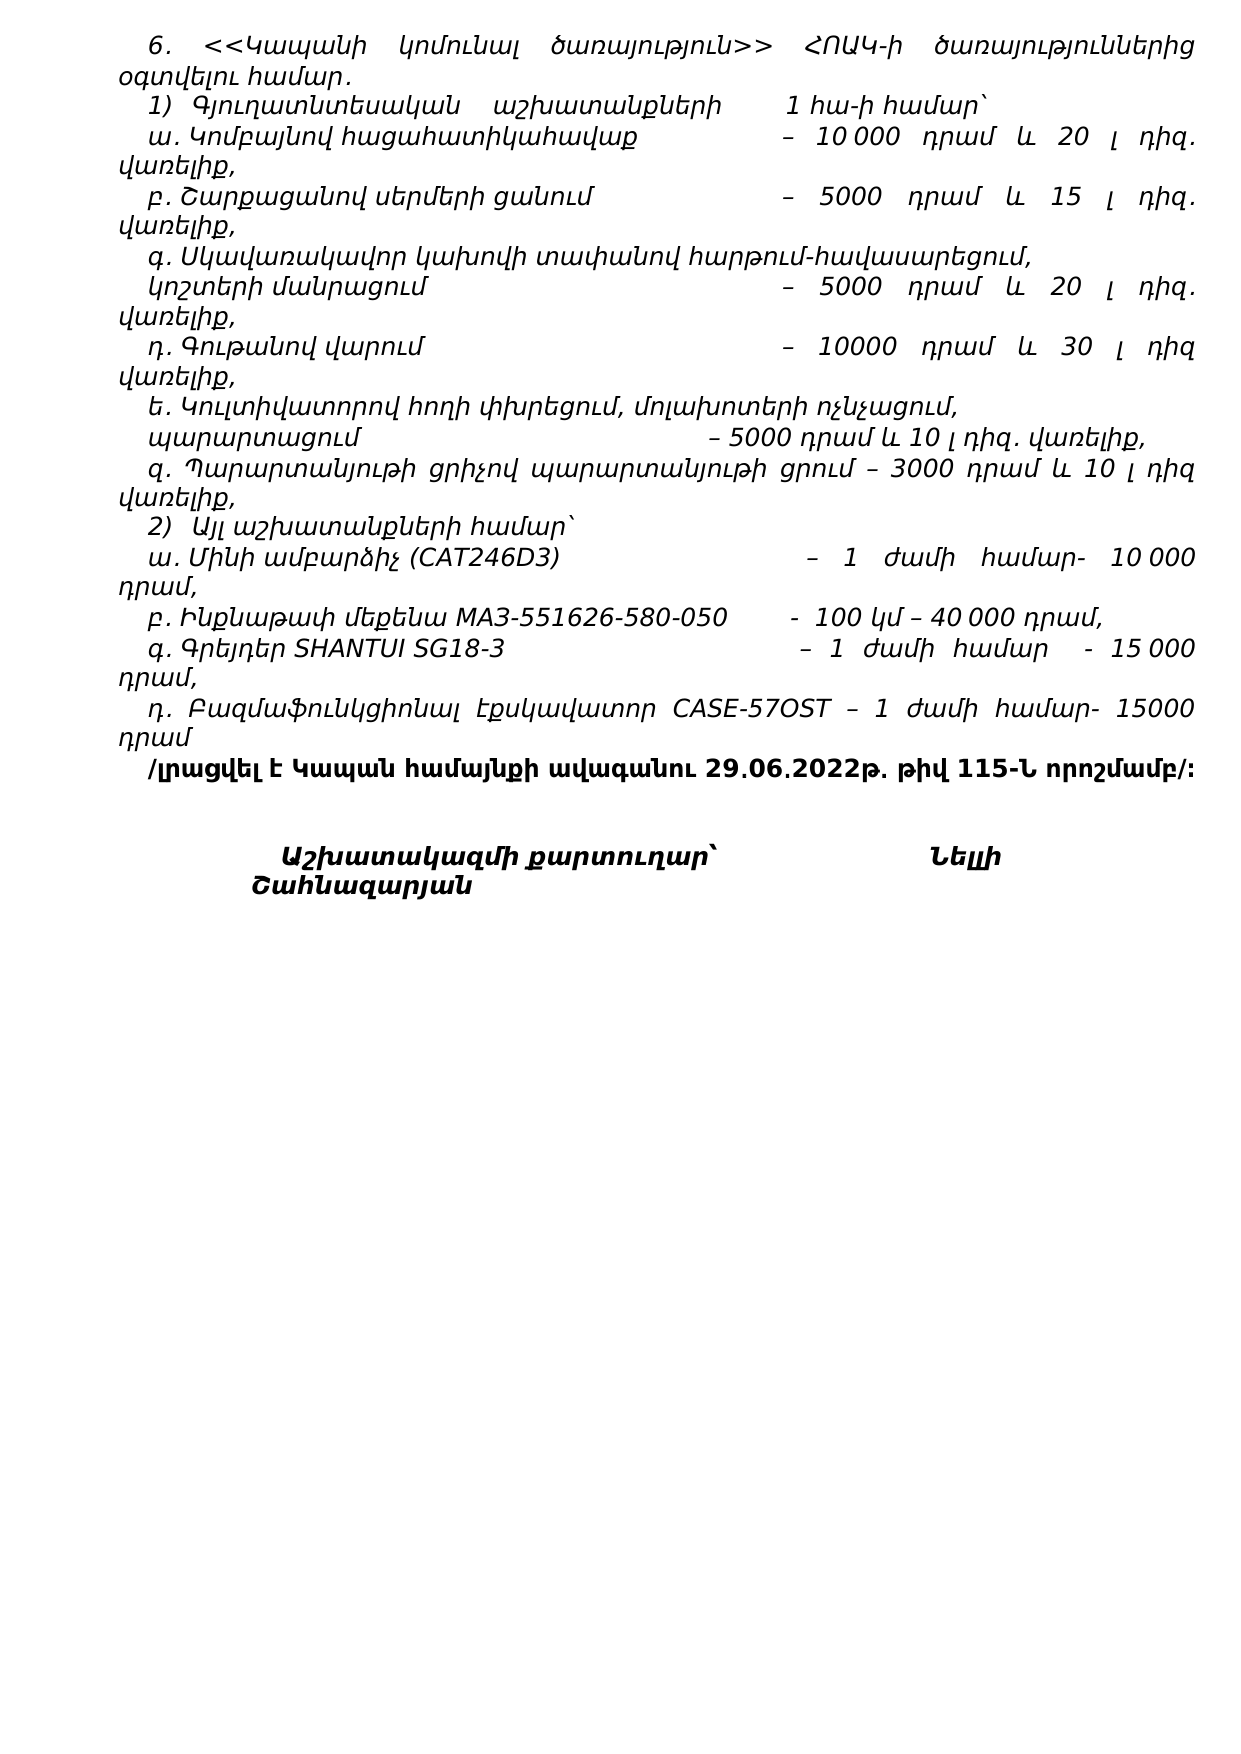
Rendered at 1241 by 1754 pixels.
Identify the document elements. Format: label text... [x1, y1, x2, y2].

text գ․ Գրեյդեր SHANTUI SG18-3 – 1 ժամի համար - 15 000 դրամ, [118, 633, 1196, 693]
list Այլ աշխատանքների համար՝ [118, 512, 1196, 541]
text 6․ <<Կապանի կոմունալ ծառայություն>> ՀՈԱԿ-ի ծառայություններից օգտվելու համար․ [118, 29, 1196, 91]
text դ․ Գութանով վարում – 10000 դրամ և 30 լ դիզ վառելիք, [118, 331, 1196, 391]
text /լրացվել է Կապան համայնքի ավագանու 29․06․2022թ․ թիվ 115-Ն որոշմամբ/։ [118, 753, 1196, 783]
list Գյուղատնտեսական աշխատանքների 1 հա-ի համար՝ [118, 91, 1196, 120]
text բ․ Ինքնաթափ մեքենա MAЗ-551626-580-050 - 100 կմ – 40 000 դրամ, [118, 602, 1196, 633]
text ե․ Կուլտիվատորով հողի փխրեցում, մոլախոտերի ոչնչացում, [118, 391, 1196, 422]
text պարարտացում – 5000 դրամ և 10 լ դիզ․ վառելիք, [118, 422, 1196, 452]
text կոշտերի մանրացում – 5000 դրամ և 20 լ դիզ․ վառելիք, [118, 271, 1196, 331]
text Աշխատակազմի քարտուղար՝ Նելլի Շահնազարյան [251, 842, 1196, 900]
text ա․ Մինի ամբարձիչ (CAT246D3) – 1 ժամի համար- 10 000 դրամ, [118, 541, 1196, 602]
text գ․ Սկավառակավոր կախովի տափանով հարթում-հավասարեցում, [118, 240, 1196, 271]
text դ․ Բազմաֆունկցիոնալ էքսկավատոր CASE-57OST – 1 ժամի համար- 15000 դրամ [118, 693, 1196, 753]
text բ․ Շարքացանով սերմերի ցանում – 5000 դրամ և 15 լ դիզ․ վառելիք, [118, 180, 1196, 240]
text զ․ Պարարտանյութի ցրիչով պարարտանյութի ցրում – 3000 դրամ և 10 լ դիզ վառելիք, [118, 452, 1196, 512]
text ա․ Կոմբայնով հացահատիկահավաք – 10 000 դրամ և 20 լ դիզ․ վառելիք, [118, 120, 1196, 180]
